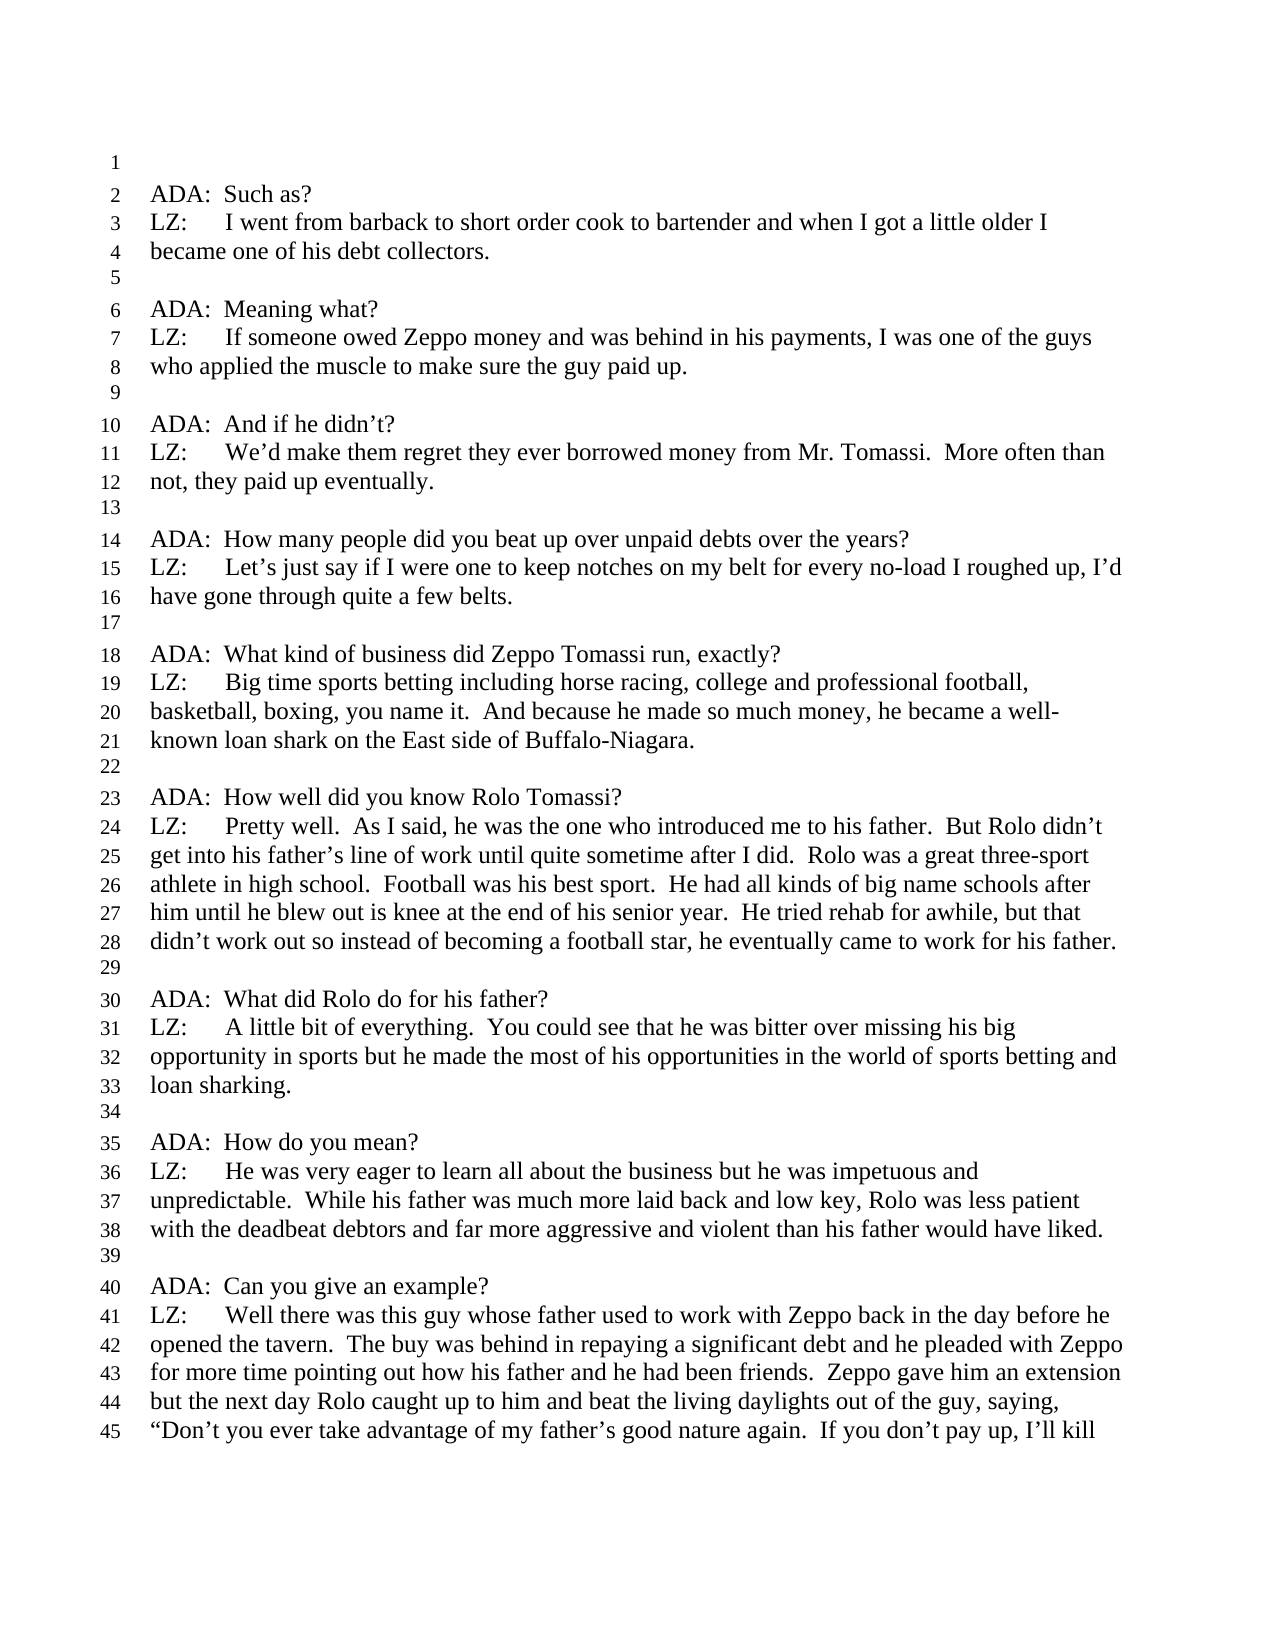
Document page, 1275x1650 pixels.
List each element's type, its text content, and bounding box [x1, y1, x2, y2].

text LZ: I went from barback to short order cook to bartender and when I got a little older I became one of his debt collectors. [150, 207, 1125, 265]
text ADA: How do you mean? [150, 1127, 1125, 1156]
text LZ: Big time sports betting including horse racing, college and professional football, basketball, boxing, you name it. And because he made so much money, he became a well-known loan shark on the East side of Buffalo-Niagara. [150, 667, 1125, 754]
text ADA: How well did you know Rolo Tomassi? [150, 782, 1125, 811]
text LZ: Pretty well. As I said, he was the one who introduced me to his father. But Rolo didn’t get into his father’s line of work until quite sometime after I did. Rolo was a great three-sport athlete in high school. Football was his best sport. He had all kinds of big name schools after him until he blew out is knee at the end of his senior year. He tried rehab for awhile, but that didn’t work out so instead of becoming a football star, he eventually came to work for his father. [150, 811, 1125, 955]
text LZ: He was very eager to learn all about the business but he was impetuous and unpredictable. While his father was much more laid back and low key, Rolo was less patient with the deadbeat debtors and far more aggressive and violent than his father would have liked. [150, 1156, 1125, 1242]
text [150, 1300, 1125, 1444]
text LZ: If someone owed Zeppo money and was behind in his payments, I was one of the guys who applied the muscle to make sure the guy paid up. [150, 322, 1125, 380]
text ADA: Can you give an example? [150, 1271, 1125, 1300]
text ADA: And if he didn’t? [150, 409, 1125, 437]
text ADA: Such as? [150, 179, 1125, 207]
text LZ: We’d make them regret they ever borrowed money from Mr. Tomassi. More often than not, they paid up eventually. [150, 437, 1125, 495]
text ADA: What did Rolo do for his father? [150, 984, 1125, 1012]
text ADA: What kind of business did Zeppo Tomassi run, exactly? [150, 639, 1125, 667]
text ADA: How many people did you beat up over unpaid debts over the years? [150, 524, 1125, 552]
text LZ: A little bit of everything. You could see that he was bitter over missing his big opportunity in sports but he made the most of his opportunities in the world of sports betting and loan sharking. [150, 1012, 1125, 1099]
text ADA: Meaning what? [150, 294, 1125, 322]
text LZ: Let’s just say if I were one to keep notches on my belt for every no-load I roughed up, I’d have gone through quite a few belts. [150, 552, 1125, 610]
